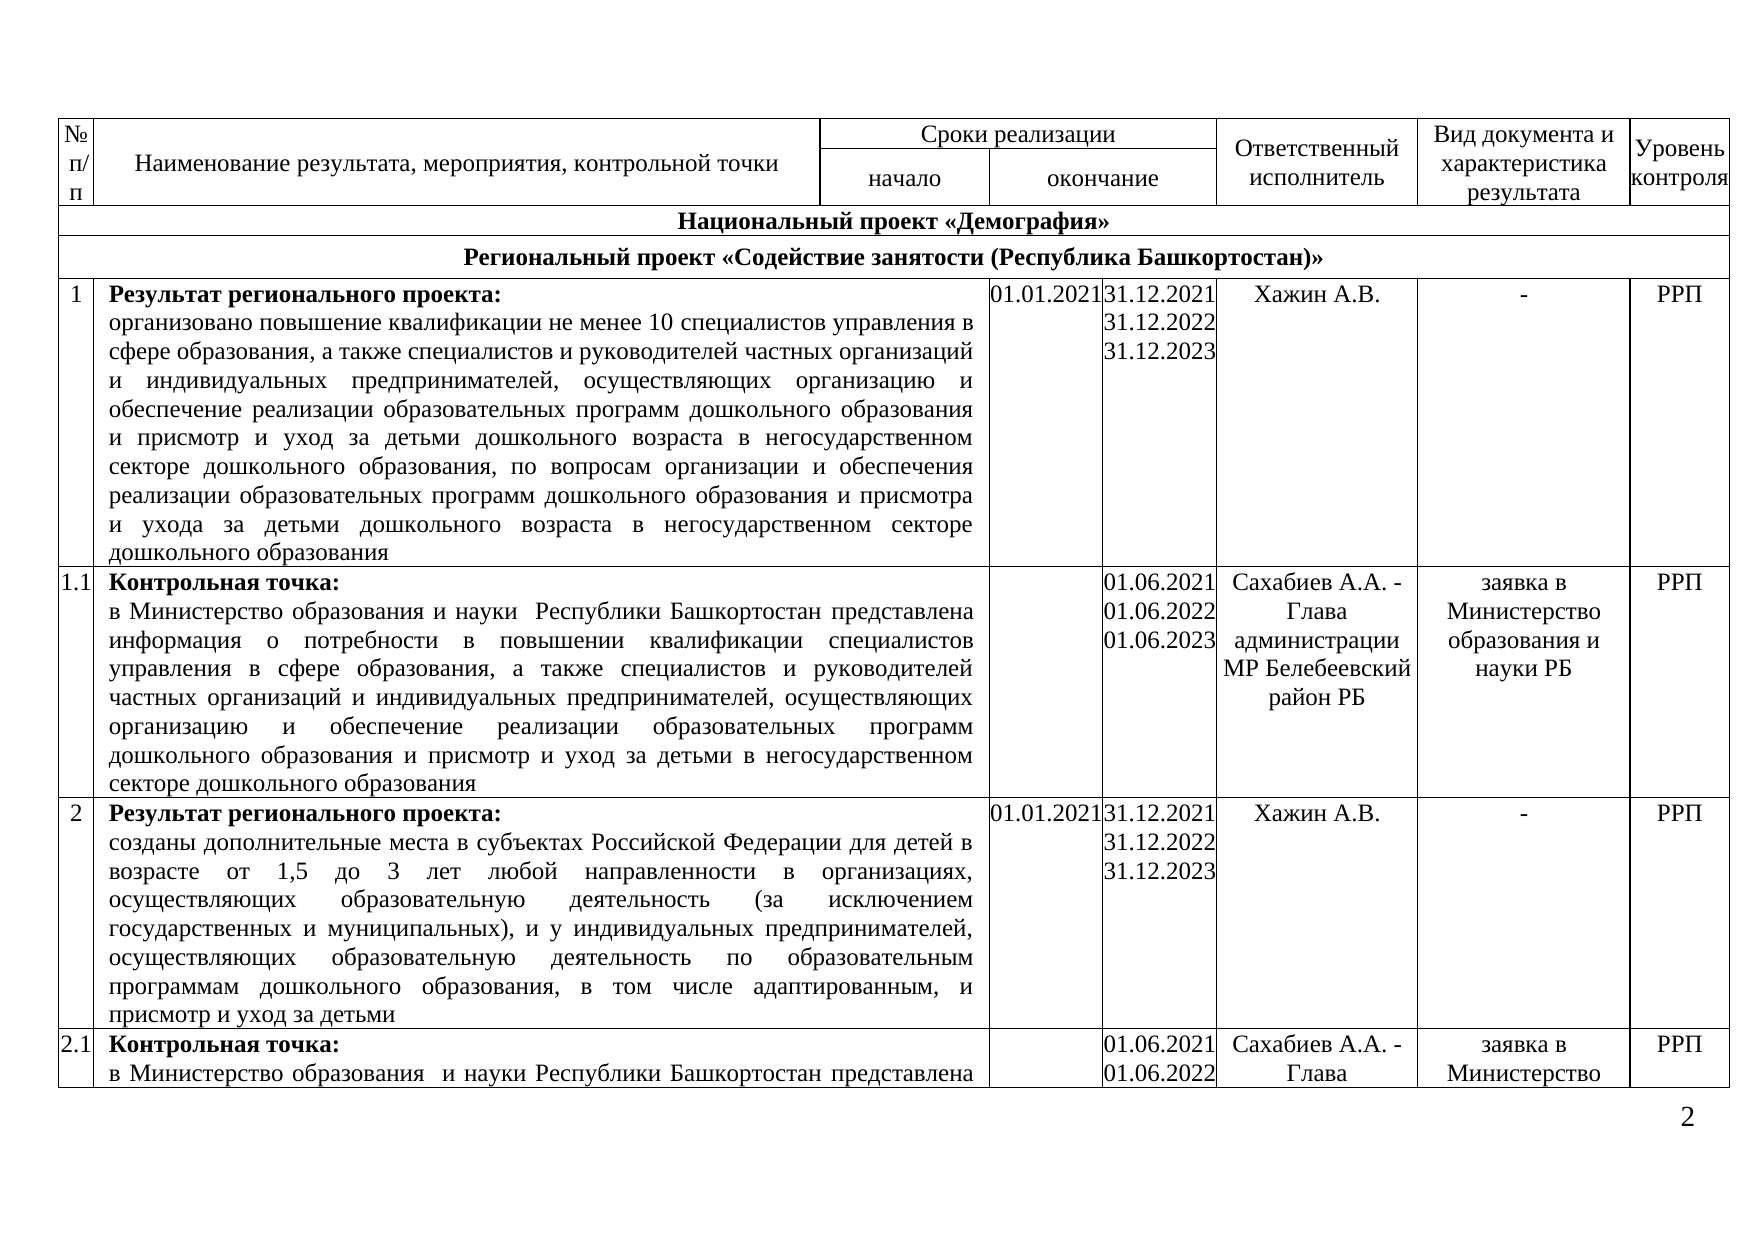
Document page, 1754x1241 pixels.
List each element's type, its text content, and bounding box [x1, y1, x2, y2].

table_cell 31.12.2021 31.12.2022 31.12.2023 [1103, 279, 1216, 566]
table_cell РРП [1631, 798, 1729, 1028]
table_header Сроки реализации [821, 119, 1216, 148]
table_cell 2.1 [59, 1029, 93, 1087]
table_header Ответственный исполнитель [1217, 119, 1417, 205]
table_cell Национальный проект «Демография» [59, 206, 1729, 235]
table_cell 31.12.2021 31.12.2022 31.12.2023 [1103, 798, 1216, 1028]
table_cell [1217, 1029, 1417, 1087]
table_cell РРП [1631, 567, 1729, 797]
table_cell 01.01.2021 [990, 798, 1102, 1028]
table_cell РРП [1631, 1029, 1729, 1087]
table_header Вид документа и характеристика результата [1418, 119, 1629, 205]
table_cell - [1418, 279, 1629, 566]
table_header Уровень контроля [1631, 119, 1729, 205]
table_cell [1418, 1029, 1629, 1087]
table_cell Региональный проект «Содействие занятости (Республика Башкортостан)» [59, 236, 1729, 278]
table_cell 1.1 [59, 567, 93, 797]
table_header Наименование результата, мероприятия, контрольной точки [94, 119, 819, 205]
table_cell 2 [59, 798, 93, 1028]
table_cell 1 [59, 279, 93, 566]
table_cell заявка в Министерство образования и науки РБ [1418, 567, 1629, 797]
table_cell Хажин А.В. [1217, 798, 1417, 1028]
table_cell Результат регионального проекта: организовано повышение квалификации не менее 10 специалистов управления в сфере образования, а также специалистов и руководителей частных организаций и индивидуальных предпринимателей, осуществляющих организацию и обеспечение реализации образовательных программ дошкольного образования и присмотр и уход за детьми дошкольного возраста в негосударственном секторе дошкольного образования, по вопросам организации и обеспечения реализации образовательных программ дошкольного образования и присмотра и ухода за детьми дошкольного возраста в негосударственном секторе дошкольного образования [94, 279, 989, 566]
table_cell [94, 1029, 989, 1087]
table_cell [990, 567, 1102, 797]
table_cell Результат регионального проекта: созданы дополнительные места в субъектах Российской Федерации для детей в возрасте от 1,5 до 3 лет любой направленности в организациях, осуществляющих образовательную деятельность (за исключением государственных и муниципальных), и у индивидуальных предпринимателей, осуществляющих образовательную деятельность по образовательным программам дошкольного образования, в том числе адаптированным, и присмотр и уход за детьми [94, 798, 989, 1028]
table_cell Хажин А.В. [1217, 279, 1417, 566]
table_cell 01.01.2021 [990, 279, 1102, 566]
table_cell окончание [990, 149, 1216, 205]
table_cell начало [821, 149, 989, 205]
table_cell [990, 1029, 1102, 1087]
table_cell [1103, 1029, 1216, 1087]
table_cell - [1418, 798, 1629, 1028]
table_cell Контрольная точка: в Министерство образования и науки Республики Башкортостан представлена информация о потребности в повышении квалификации специалистов управления в сфере образования, а также специалистов и руководителей частных организаций и индивидуальных предпринимателей, осуществляющих организацию и обеспечение реализации образовательных программ дошкольного образования и присмотр и уход за детьми в негосударственном секторе дошкольного образования [94, 567, 989, 797]
table_cell Сахабиев А.А. - Глава администрации МР Белебеевский район РБ [1217, 567, 1417, 797]
table_header № п/п [59, 119, 93, 205]
table_cell РРП [1631, 279, 1729, 566]
table_cell 01.06.2021 01.06.2022 01.06.2023 [1103, 567, 1216, 797]
